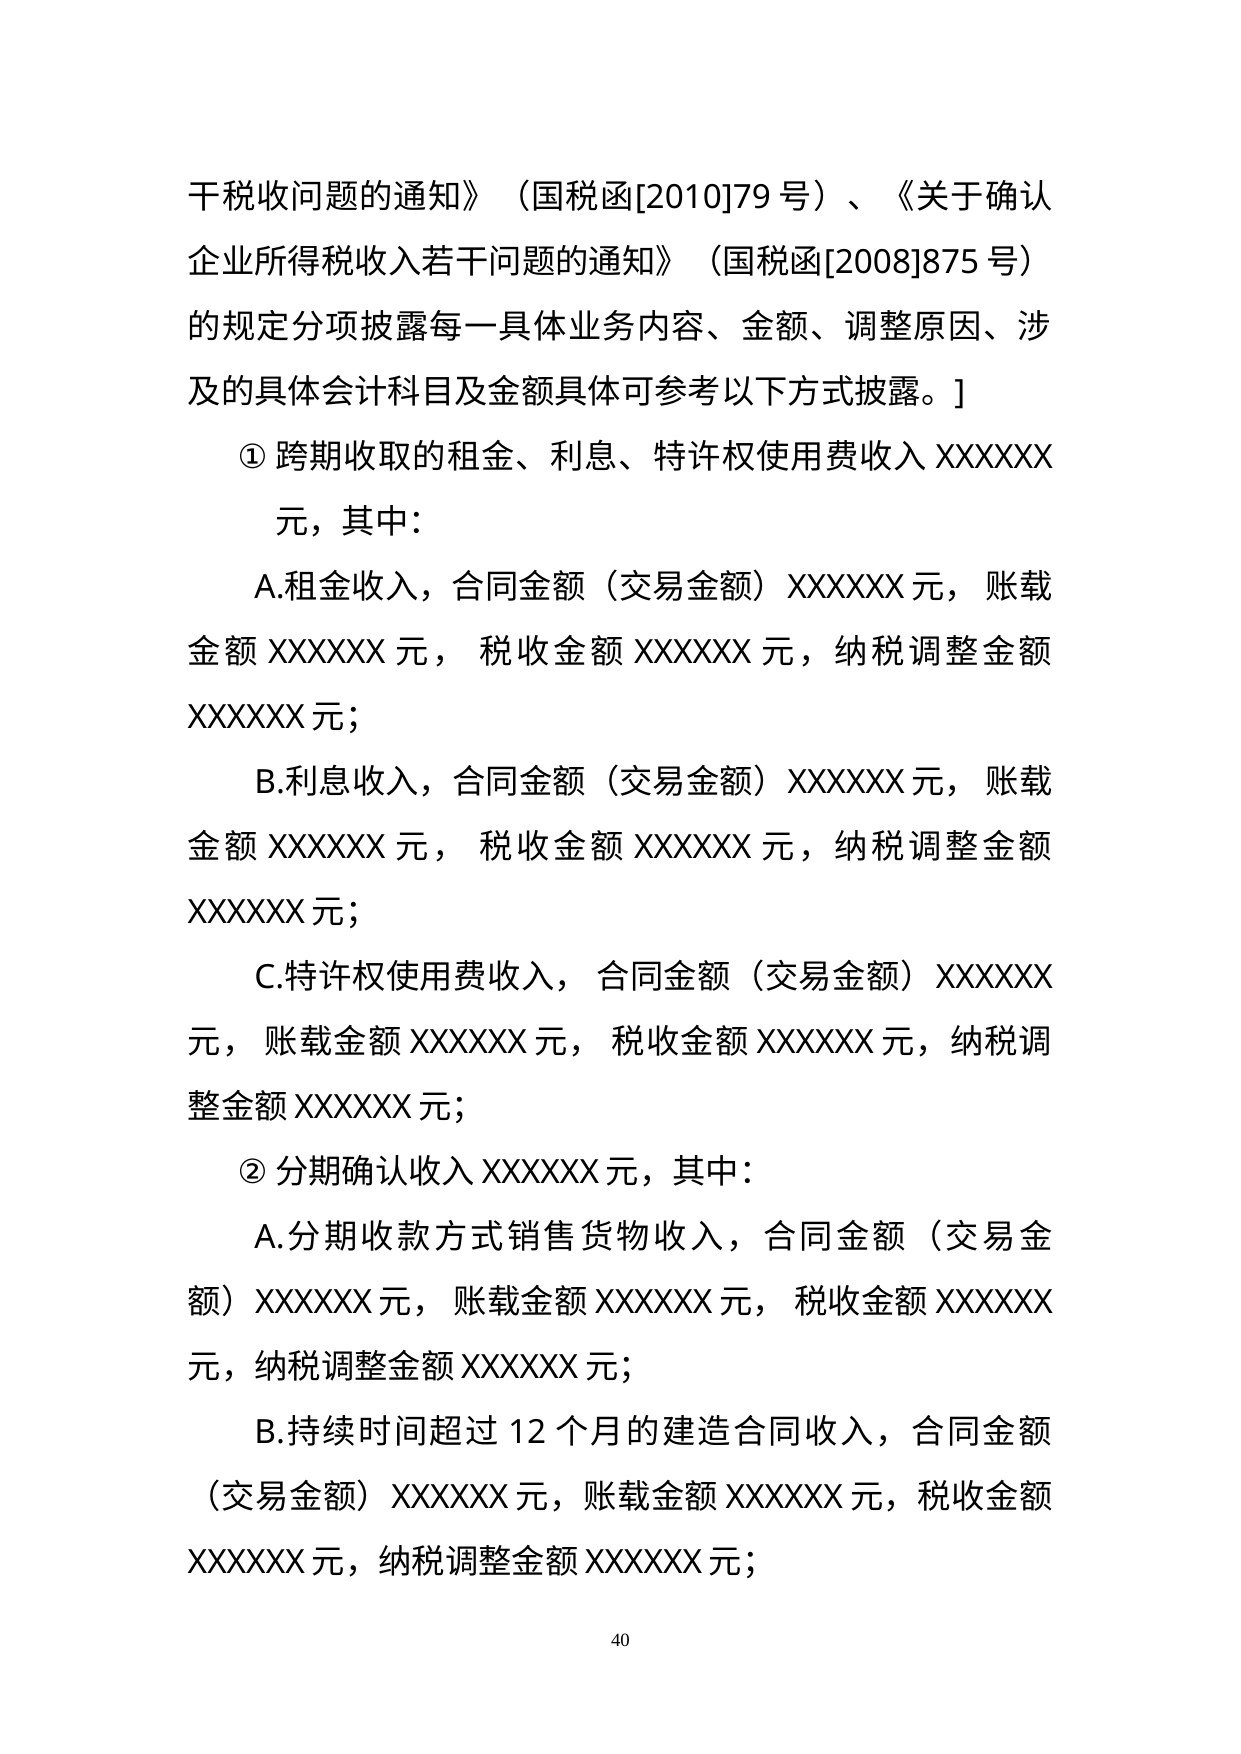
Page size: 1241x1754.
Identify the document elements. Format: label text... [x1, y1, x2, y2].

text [187, 162, 1053, 422]
list 跨期收取的租金、利息、特许权使用费收入XXXXXX元，其中： [237, 422, 1053, 552]
text B.持续时间超过12个月的建造合同收入，合同金额（交易金额）XXXXXX元，账载金额XXXXXX元，税收金额XXXXXX元，纳税调整金额XXXXXX元； [187, 1397, 1053, 1592]
text A.分期收款方式销售货物收入，合同金额（交易金额）XXXXXX元， 账载金额XXXXXX元， 税收金额XXXXXX元，纳税调整金额XXXXXX元； [187, 1202, 1053, 1397]
list A.租金收入，合同金额（交易金额）XXXXXX元， 账载金额XXXXXX元， 税收金额XXXXXX元，纳税调整金额XXXXXX元； [187, 552, 1053, 747]
text C.特许权使用费收入， 合同金额（交易金额）XXXXXX元， 账载金额XXXXXX元， 税收金额XXXXXX元，纳税调整金额XXXXXX元； [187, 942, 1053, 1137]
list B.利息收入，合同金额（交易金额）XXXXXX元， 账载金额XXXXXX元， 税收金额XXXXXX元，纳税调整金额XXXXXX元； [187, 747, 1053, 942]
list 分期确认收入XXXXXX元，其中： [237, 1137, 1053, 1202]
